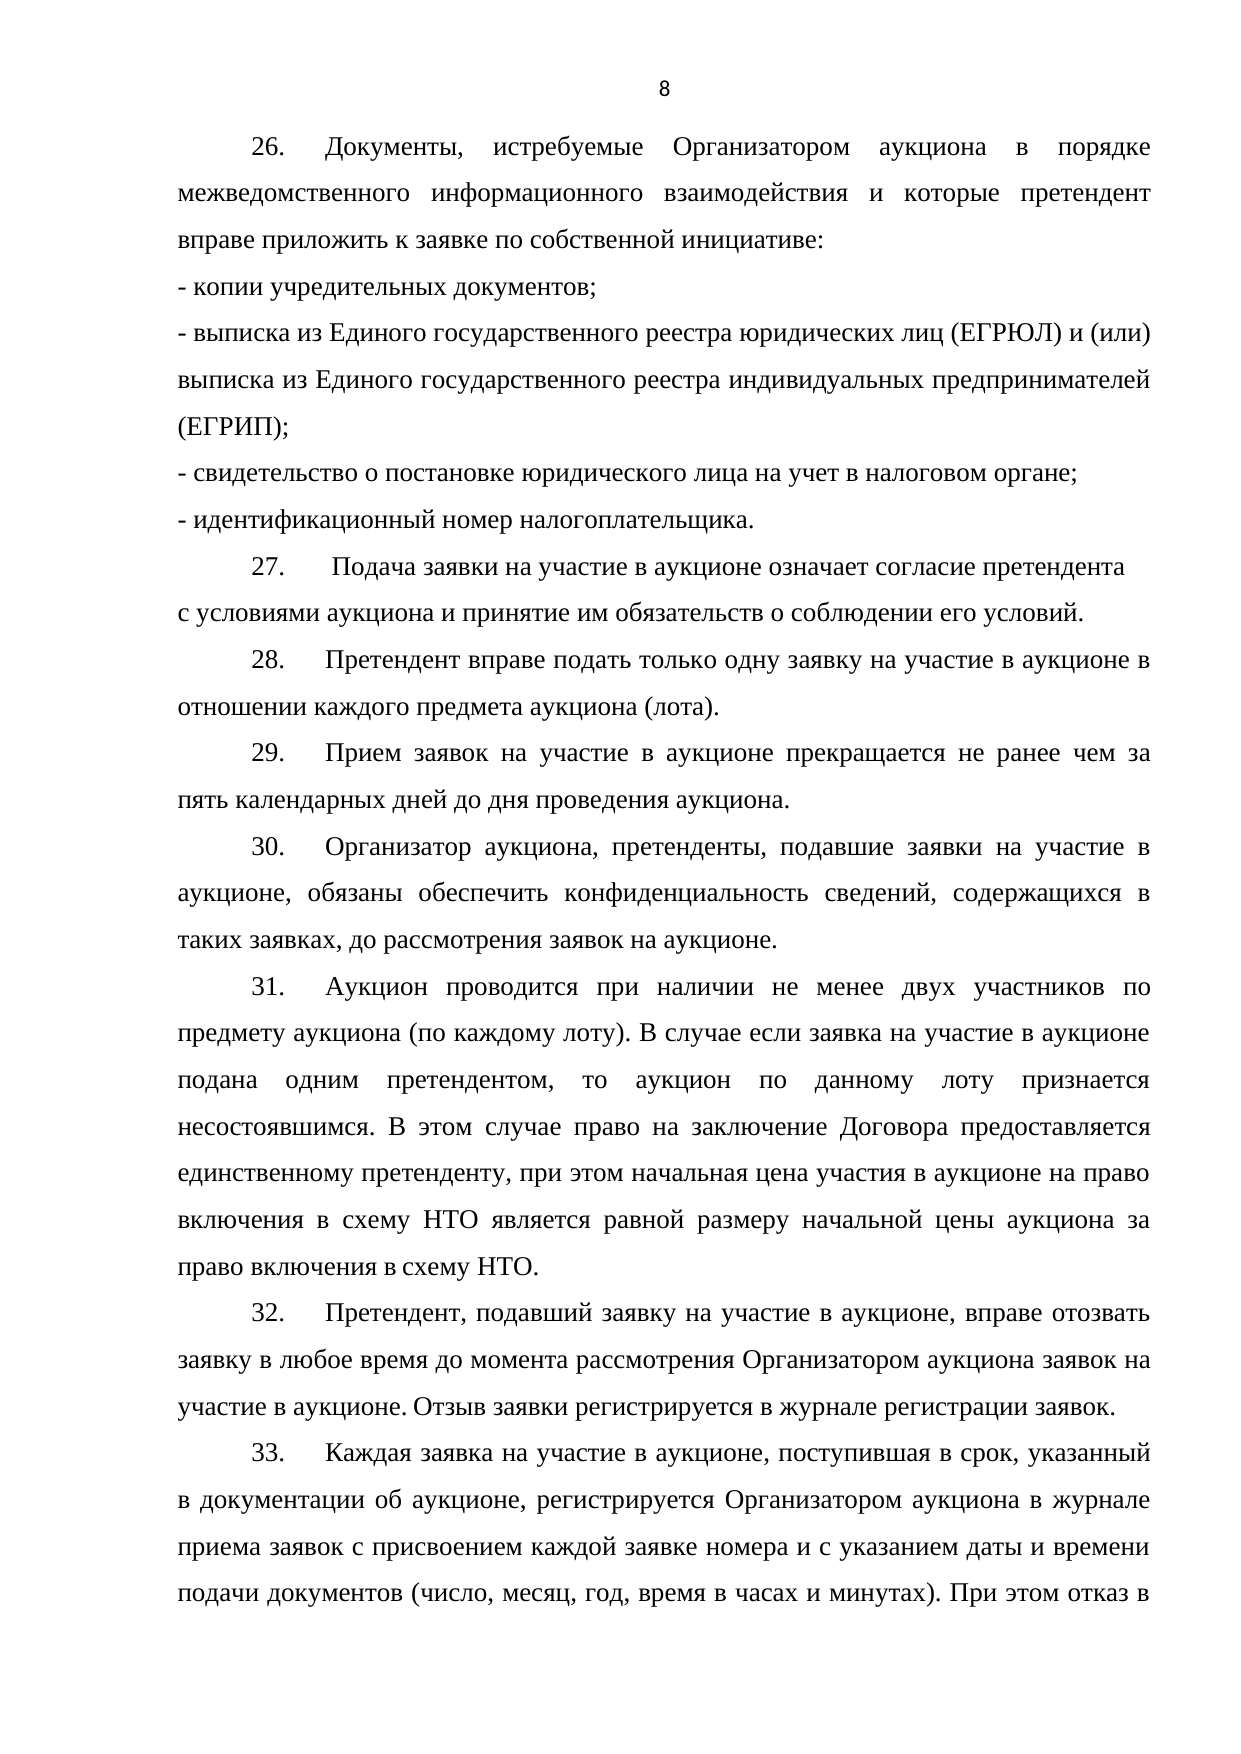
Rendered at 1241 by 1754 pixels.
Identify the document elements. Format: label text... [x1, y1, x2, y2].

text 29. Прием заявок на участие в аукционе прекращается не ранее чем за пять календарных дней до дня проведения аукциона. [177, 736, 1152, 814]
text 31. Аукцион проводится при наличии не менее двух участников по предмету аукциона (по каждому лоту). В случае если заявка на участие в аукционе подана одним претендентом, то аукцион по данному лоту признается несостоявшимся. В этом случае право на заключение Договора предоставляется единственному претенденту, при этом начальная цена участия в аукционе на право включения в схему НТО является равной размеру начальной цены аукциона за право включения в схему НТО. [177, 970, 1152, 1281]
text 32. Претендент, подавший заявку на участие в аукционе, вправе отозвать заявку в любое время до момента рассмотрения Организатором аукциона заявок на участие в аукционе. Отзыв заявки регистрируется в журнале регистрации заявок. [177, 1296, 1152, 1421]
text - идентификационный номер налогоплательщика. [177, 503, 1152, 534]
text 28. Претендент вправе подать только одну заявку на участие в аукционе в отношении каждого предмета аукциона (лота). [177, 643, 1152, 721]
text - выписка из Единого государственного реестра юридических лиц (ЕГРЮЛ) и (или) выписка из Единого государственного реестра индивидуальных предпринимателей (ЕГРИП); [177, 316, 1152, 441]
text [177, 1436, 1152, 1608]
text 26. Документы, истребуемые Организатором аукциона в порядке межведомственного информационного взаимодействия и которые претендент вправе приложить к заявке по собственной инициативе: [177, 130, 1152, 254]
text с условиями аукциона и принятие им обязательств о соблюдении его условий. [177, 596, 1152, 628]
text 30. Организатор аукциона, претенденты, подавшие заявки на участие в аукционе, обязаны обеспечить конфиденциальность сведений, содержащихся в таких заявках, до рассмотрения заявок на аукционе. [177, 830, 1152, 954]
text - свидетельство о постановке юридического лица на учет в налоговом органе; [177, 456, 1152, 488]
text - копии учредительных документов; [177, 270, 1152, 301]
text 27. Подача заявки на участие в аукционе означает согласие претендента [177, 550, 1152, 581]
